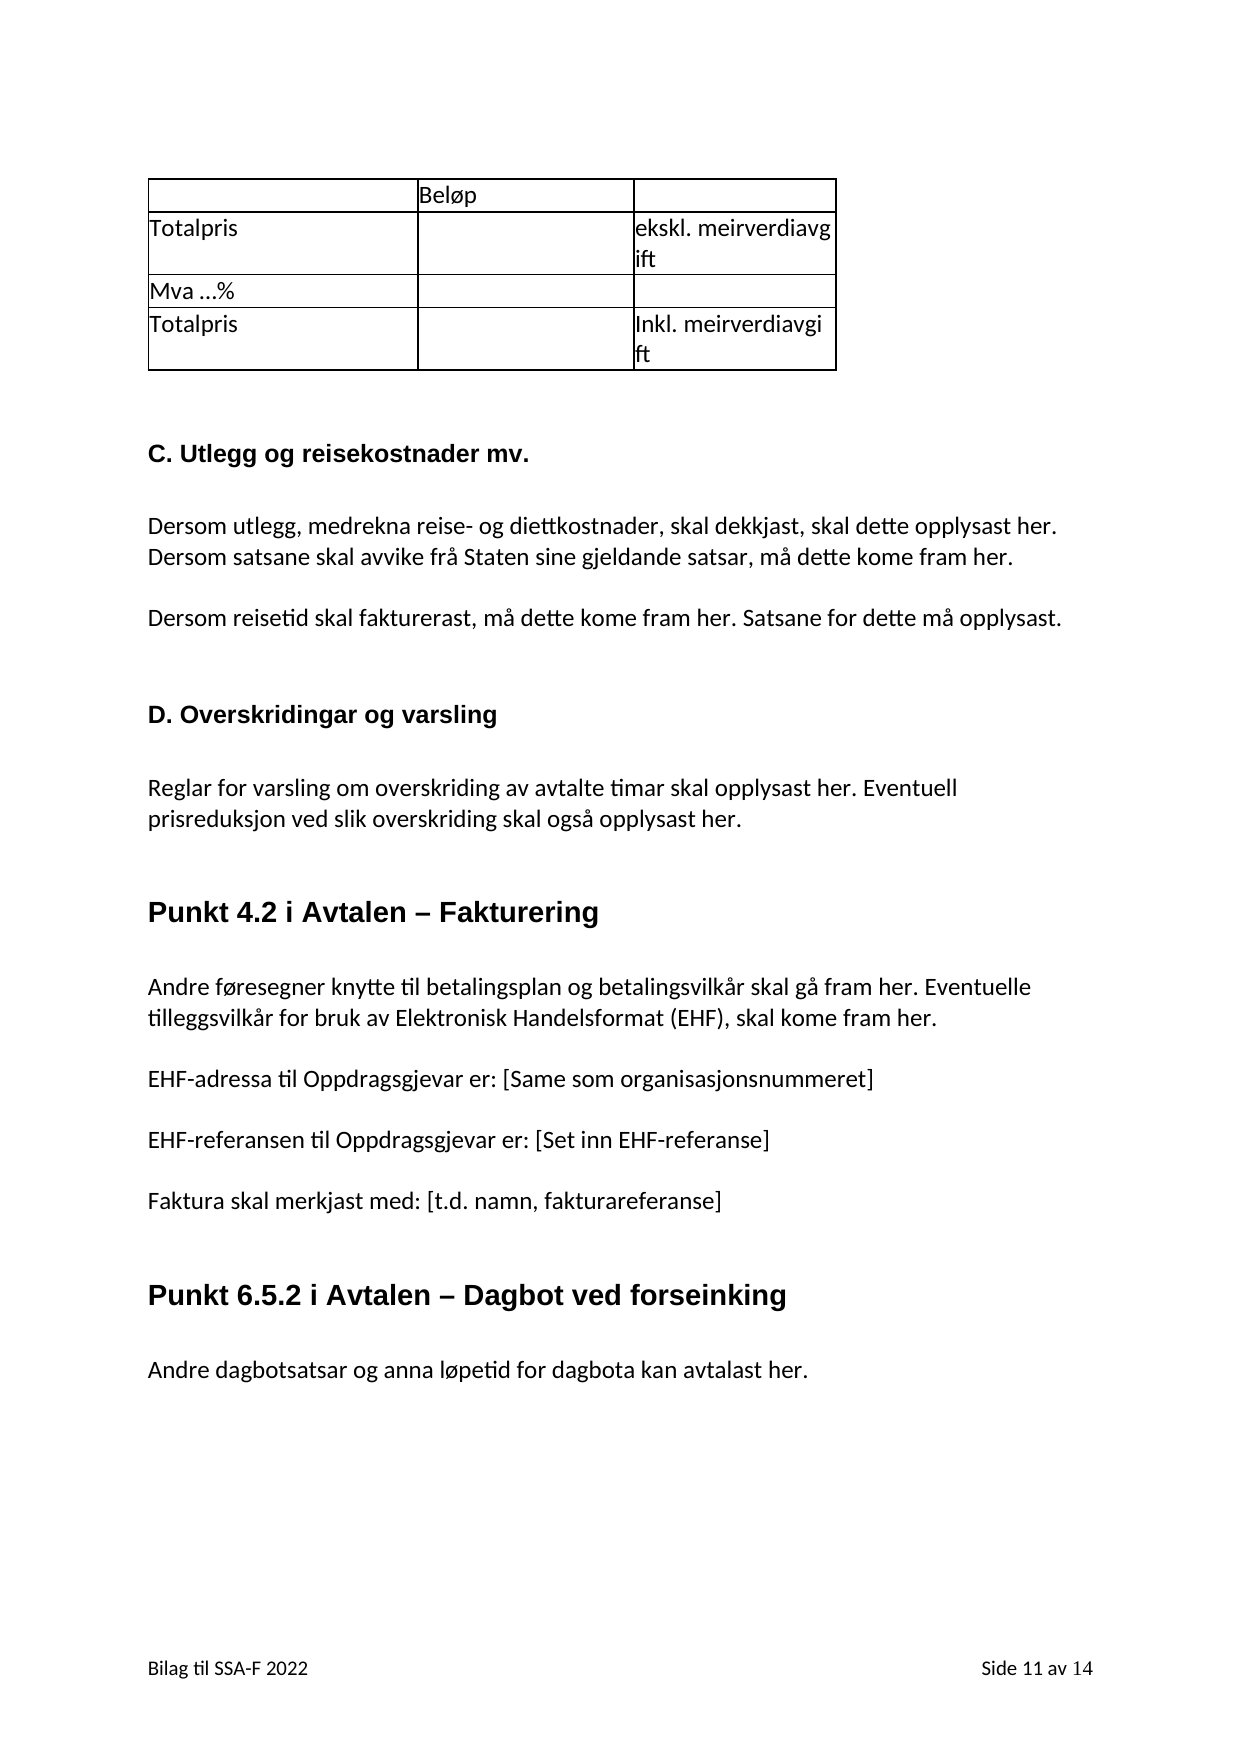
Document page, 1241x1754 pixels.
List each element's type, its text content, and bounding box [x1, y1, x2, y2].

table_cell Totalpris [149, 213, 417, 273]
subtitle Punkt 6.5.2 i Avtalen – Dagbot ved forseinking [148, 1277, 1093, 1311]
table_cell ekskl. meirverdiavgift [635, 213, 835, 273]
table_cell [419, 213, 633, 273]
table_header Beløp [419, 180, 633, 211]
table_cell Mva …% [149, 275, 417, 306]
table_cell Totalpris [149, 308, 417, 369]
text Andre føresegner knytte til betalingsplan og betalingsvilkår skal gå fram her. Eventuelle tilleggsvilkår for bruk av Elektronisk Handelsformat (EHF), skal kome fram her. [148, 972, 1093, 1033]
subtitle D. Overskridingar og varsling [148, 700, 1093, 729]
text EHF-referansen til Oppdragsgjevar er: [Set inn EHF-referanse] [148, 1124, 1093, 1155]
text EHF-adressa til Oppdragsgjevar er: [Same som organisasjonsnummeret] [148, 1063, 1093, 1094]
subtitle Punkt 4.2 i Avtalen – Fakturering [148, 895, 1093, 928]
table_cell Inkl. meirverdiavgift [635, 308, 835, 369]
table_header [149, 180, 417, 211]
text Reglar for varsling om overskriding av avtalte timar skal opplysast her. Eventuell prisreduksjon ved slik overskriding skal også opplysast her. [148, 772, 1093, 833]
text Dersom reisetid skal fakturerast, må dette kome fram her. Satsane for dette må opplysast. [148, 602, 1093, 632]
text Dersom utlegg, medrekna reise- og diettkostnader, skal dekkjast, skal dette opplysast her. Dersom satsane skal avvike frå Staten sine gjeldande satsar, må dette kome fram her. [148, 510, 1093, 571]
text Andre dagbotsatsar og anna løpetid for dagbota kan avtalast her. [148, 1354, 1093, 1384]
text Faktura skal merkjast med: [t.d. namn, fakturareferanse] [148, 1185, 1093, 1216]
table_cell [419, 275, 633, 306]
table_header [635, 180, 835, 211]
table_cell [635, 275, 835, 306]
table_cell [419, 308, 633, 369]
subtitle C. Utlegg og reisekostnader mv. [148, 438, 1093, 467]
